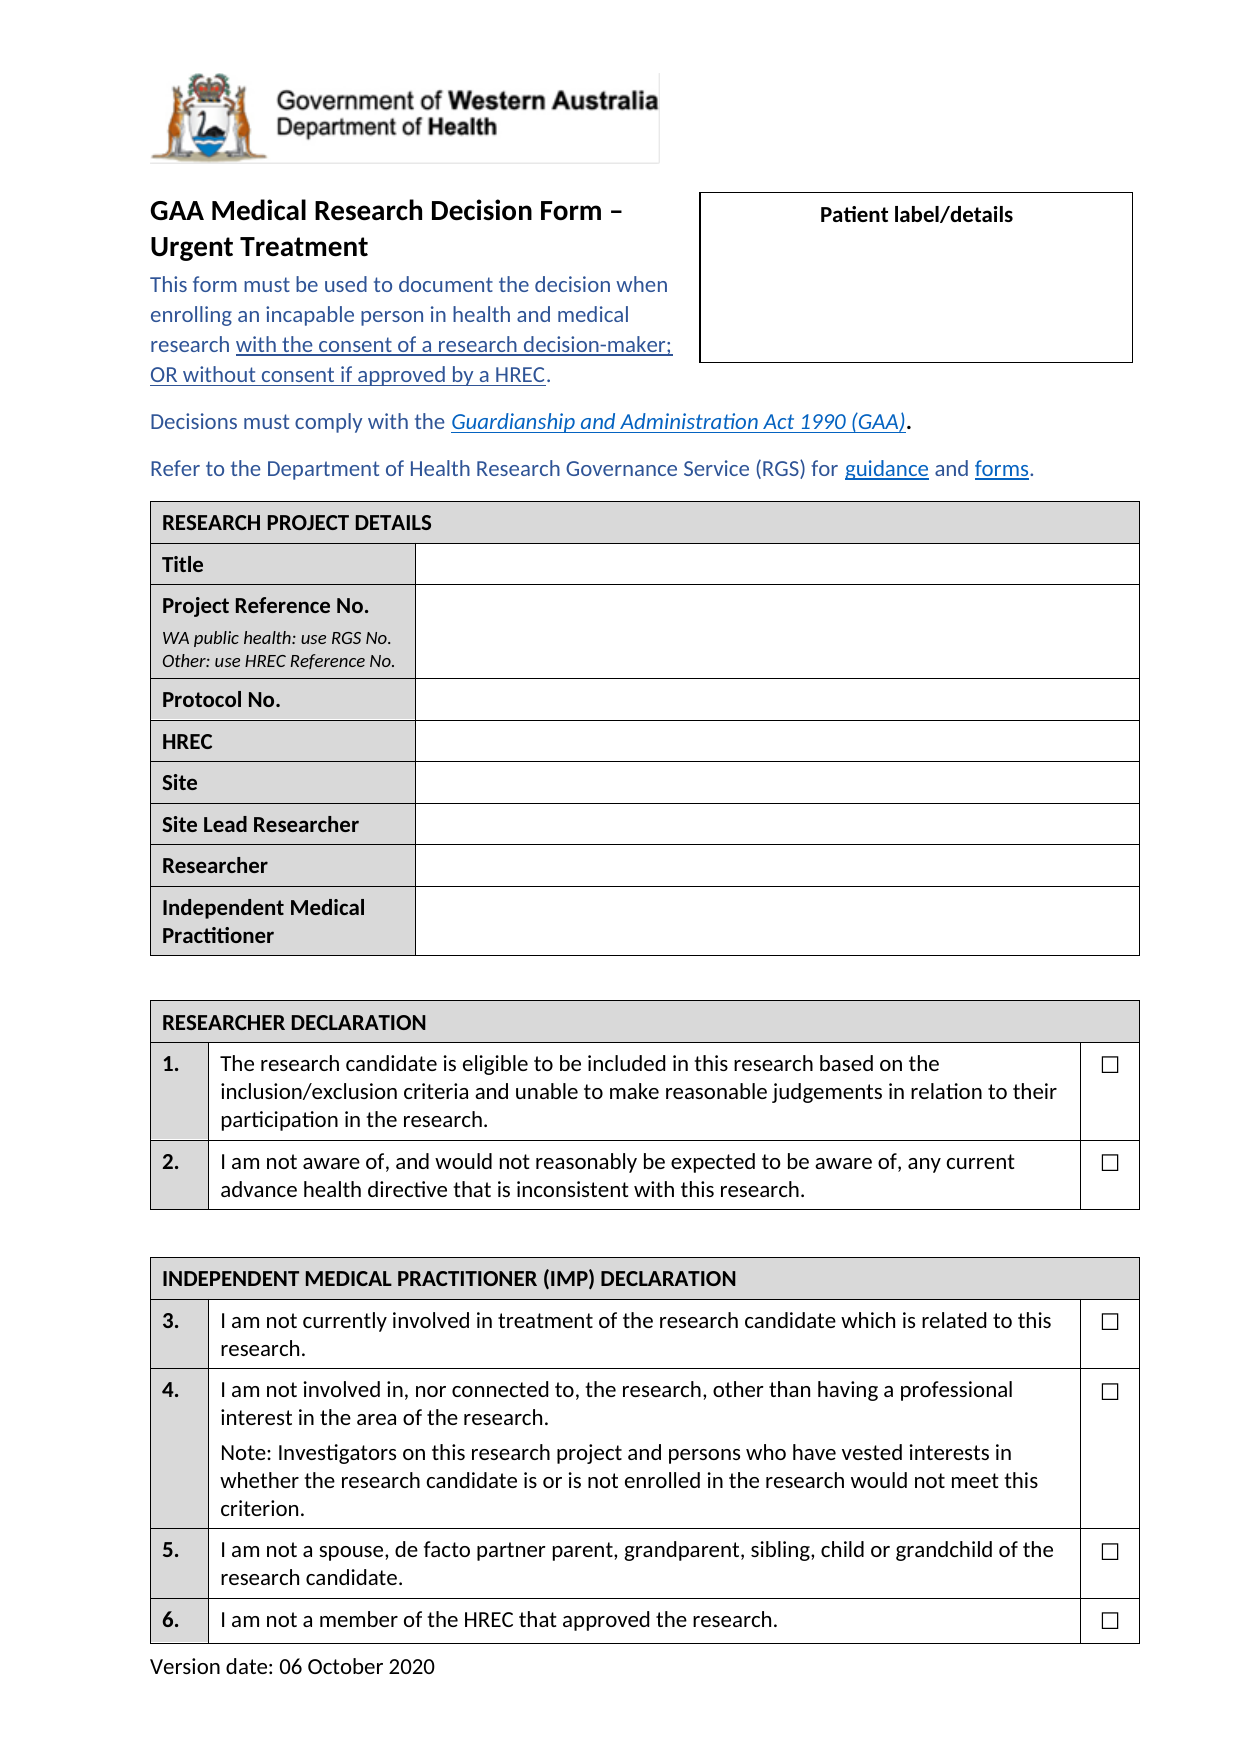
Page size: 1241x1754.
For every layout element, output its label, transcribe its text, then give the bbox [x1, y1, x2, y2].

table_cell 4. [151, 1369, 208, 1528]
table_cell Independent Medical Practitioner [151, 887, 415, 955]
table_cell I am not currently involved in treatment of the research candidate which is related to this research. [209, 1300, 1080, 1368]
table_cell [416, 585, 1139, 678]
table_cell [416, 721, 1139, 761]
table_cell HREC [151, 721, 415, 761]
table_cell 6. [151, 1599, 208, 1642]
table_cell 3. [151, 1300, 208, 1368]
table_header INDEPENDENT MEDICAL PRACTITIONER (IMP) DECLARATION [151, 1258, 1139, 1299]
table_cell The research candidate is eligible to be included in this research based on the inclusion/exclusion criteria and unable to make reasonable judgements in relation to their participation in the research. [209, 1043, 1080, 1139]
table_cell [416, 804, 1139, 844]
table_cell 2. [151, 1141, 208, 1209]
text Refer to the Department of Health Research Governance Service (RGS) for guidance and forms. [150, 454, 1090, 482]
table_cell [416, 887, 1139, 955]
table_cell [416, 679, 1139, 719]
table_cell I am not involved in, nor connected to, the research, other than having a professional interest in the area of the research. Note: Investigators on this research project and persons who have vested interests in whether the research candidate is or is not enrolled in the research would not meet this criterion. [209, 1369, 1080, 1528]
table_cell 5. [151, 1529, 208, 1598]
picture [150, 73, 661, 165]
subtitle GAA Medical Research Decision Form – Urgent Treatment [150, 192, 699, 264]
text This form must be used to document the decision when enrolling an incapable person in health and medical research with the consent of a research decision-maker; OR without consent if approved by a HREC. [150, 270, 1090, 388]
table_cell Protocol No. [151, 679, 415, 719]
table_cell Site Lead Researcher [151, 804, 415, 844]
table_header RESEARCHER DECLARATION [151, 1001, 1139, 1042]
table_cell Title [151, 544, 415, 584]
table_cell [1081, 1300, 1139, 1368]
table_cell [416, 544, 1139, 584]
table_cell Project Reference No. WA public health: use RGS No. Other: use HREC Reference No. [151, 585, 415, 678]
table_cell [1081, 1043, 1139, 1139]
table_header RESEARCH PROJECT DETAILS [151, 502, 1139, 543]
table_cell [1081, 1599, 1139, 1642]
table_cell I am not aware of, and would not reasonably be expected to be aware of, any current advance health directive that is inconsistent with this research. [209, 1141, 1080, 1209]
table_cell [1081, 1369, 1139, 1528]
table_cell Site [151, 762, 415, 803]
table_cell [416, 845, 1139, 886]
table_cell [416, 762, 1139, 803]
table_cell I am not a spouse, de facto partner parent, grandparent, sibling, child or grandchild of the research candidate. [209, 1529, 1080, 1598]
table_cell [1081, 1141, 1139, 1209]
table_cell 1. [151, 1043, 208, 1139]
text Decisions must comply with the Guardianship and Administration Act 1990 (GAA). [150, 407, 1090, 435]
table_cell Researcher [151, 845, 415, 886]
table_cell I am not a member of the HREC that approved the research. [209, 1599, 1080, 1642]
table_cell [1081, 1529, 1139, 1598]
